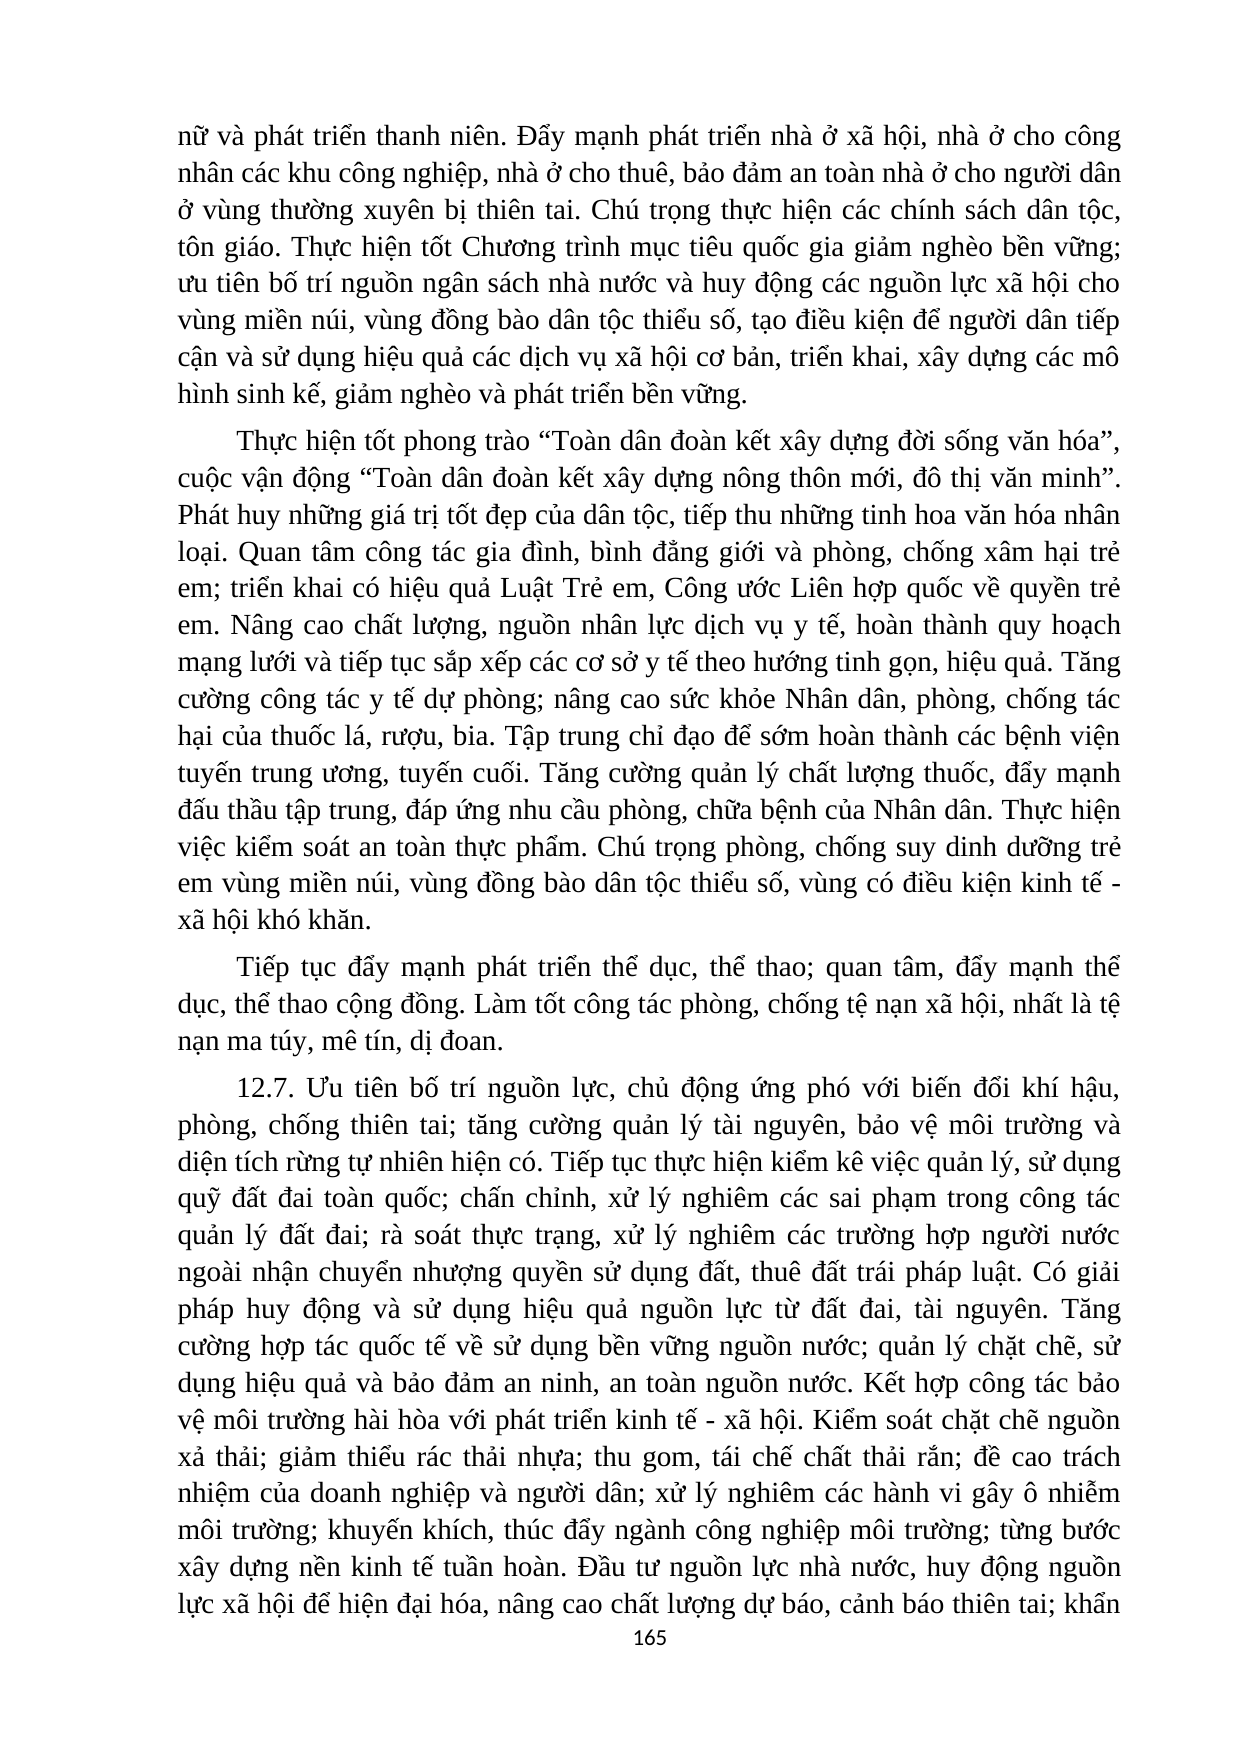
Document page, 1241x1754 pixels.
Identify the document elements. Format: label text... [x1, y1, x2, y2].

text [177, 1070, 1122, 1620]
text Thực hiện tốt phong trào “Toàn dân đoàn kết xây dựng đời sống văn hóa”, cuộc vận động “Toàn dân đoàn kết xây dựng nông thôn mới, đô thị văn minh”. Phát huy những giá trị tốt đẹp của dân tộc, tiếp thu những tinh hoa văn hóa nhân loại. Quan tâm công tác gia đình, bình đẳng giới và phòng, chống xâm hại trẻ em; triển khai có hiệu quả Luật Trẻ em, Công ước Liên hợp quốc về quyền trẻ em. Nâng cao chất lượng, nguồn nhân lực dịch vụ y tế, hoàn thành quy hoạch mạng lưới và tiếp tục sắp xếp các cơ sở y tế theo hướng tinh gọn, hiệu quả. Tăng cường công tác y tế dự phòng; nâng cao sức khỏe Nhân dân, phòng, chống tác hại của thuốc lá, rượu, bia. Tập trung chỉ đạo để sớm hoàn thành các bệnh viện tuyến trung ương, tuyến cuối. Tăng cường quản lý chất lượng thuốc, đẩy mạnh đấu thầu tập trung, đáp ứng nhu cầu phòng, chữa bệnh của Nhân dân. Thực hiện việc kiểm soát an toàn thực phẩm. Chú trọng phòng, chống suy dinh dưỡng trẻ em vùng miền núi, vùng đồng bào dân tộc thiểu số, vùng có điều kiện kinh tế - xã hội khó khăn. [177, 423, 1122, 936]
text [177, 118, 1122, 410]
text Tiếp tục đẩy mạnh phát triển thể dục, thể thao; quan tâm, đẩy mạnh thể dục, thể thao cộng đồng. Làm tốt công tác phòng, chống tệ nạn xã hội, nhất là tệ nạn ma túy, mê tín, dị đoan. [177, 949, 1122, 1057]
